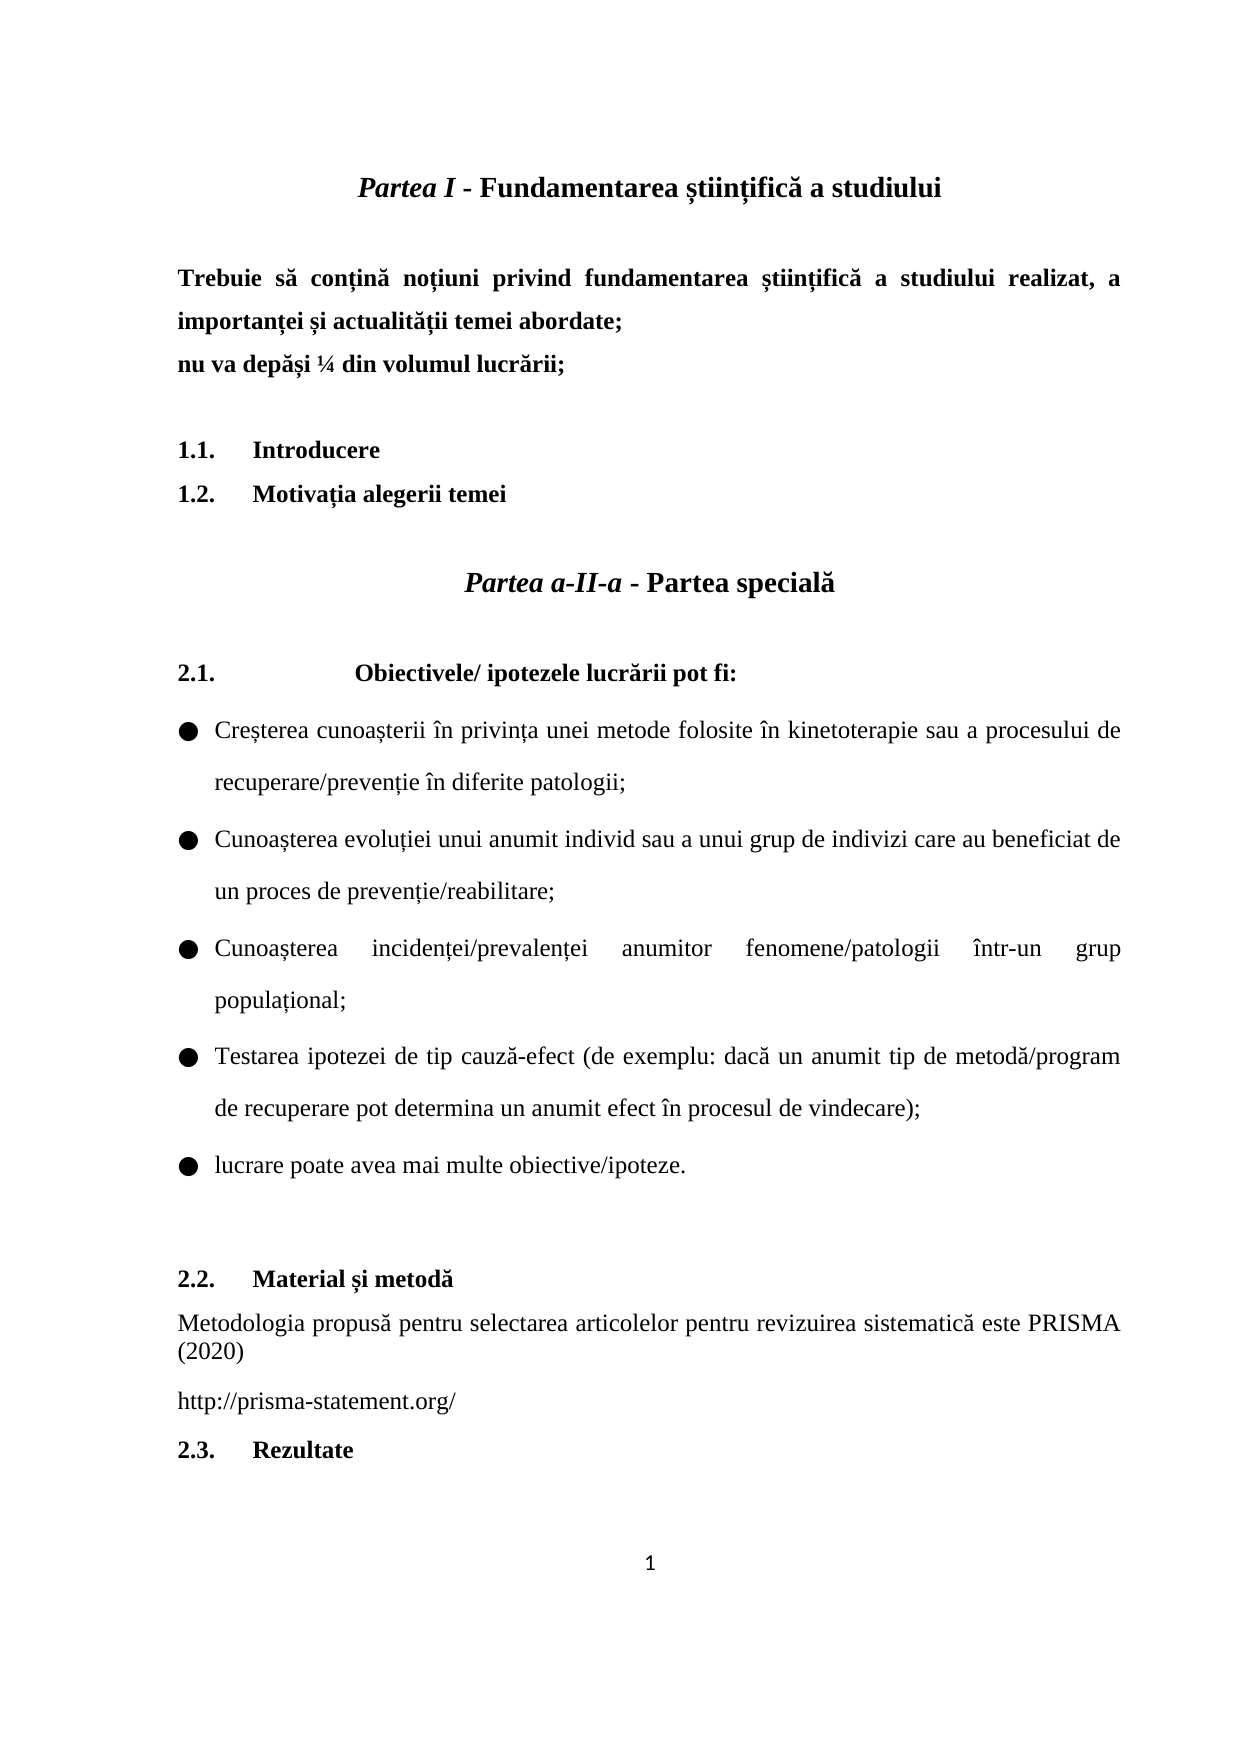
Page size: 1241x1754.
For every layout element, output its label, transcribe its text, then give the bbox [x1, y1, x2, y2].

text Metodologia propusă pentru selectarea articolelor pentru revizuirea sistematică este PRISMA (2020) [177, 1308, 1122, 1365]
list Testarea ipotezei de tip cauză-efect (de exemplu: dacă un anumit tip de metodă/program de recuperare pot determina un anumit efect în procesul de vindecare); [177, 1028, 1122, 1122]
text http://prisma-statement.org/ [177, 1386, 1122, 1415]
list lucrare poate avea mai multe obiective/ipoteze. [177, 1137, 1122, 1188]
text Partea a-II-a - Partea specială [177, 565, 1122, 598]
list Cunoașterea incidenței/prevalenței anumitor fenomene/patologii într-un grup populațional; [177, 919, 1122, 1013]
list Material și metodă [177, 1264, 1122, 1293]
list Rezultate [177, 1436, 1122, 1464]
text Trebuie să conțină noțiuni privind fundamentarea științifică a studiului realizat, a importanței și actualității temei abordate; [177, 263, 1122, 335]
text Partea I - Fundamentarea științifică a studiului [177, 170, 1122, 203]
text nu va depăși ¼ din volumul lucrării; [177, 349, 1122, 378]
list Cunoașterea evoluției unui anumit individ sau a unui grup de indivizi care au beneficiat de un proces de prevenție/reabilitare; [177, 810, 1122, 905]
list Introducere [177, 436, 1122, 464]
list Creșterea cunoașterii în privința unei metode folosite în kinetoterapie sau a procesului de recuperare/prevenție în diferite patologii; [177, 702, 1122, 796]
list Obiectivele/ ipotezele lucrării pot fi: [177, 658, 1122, 687]
list Motivația alegerii temei [177, 479, 1122, 507]
